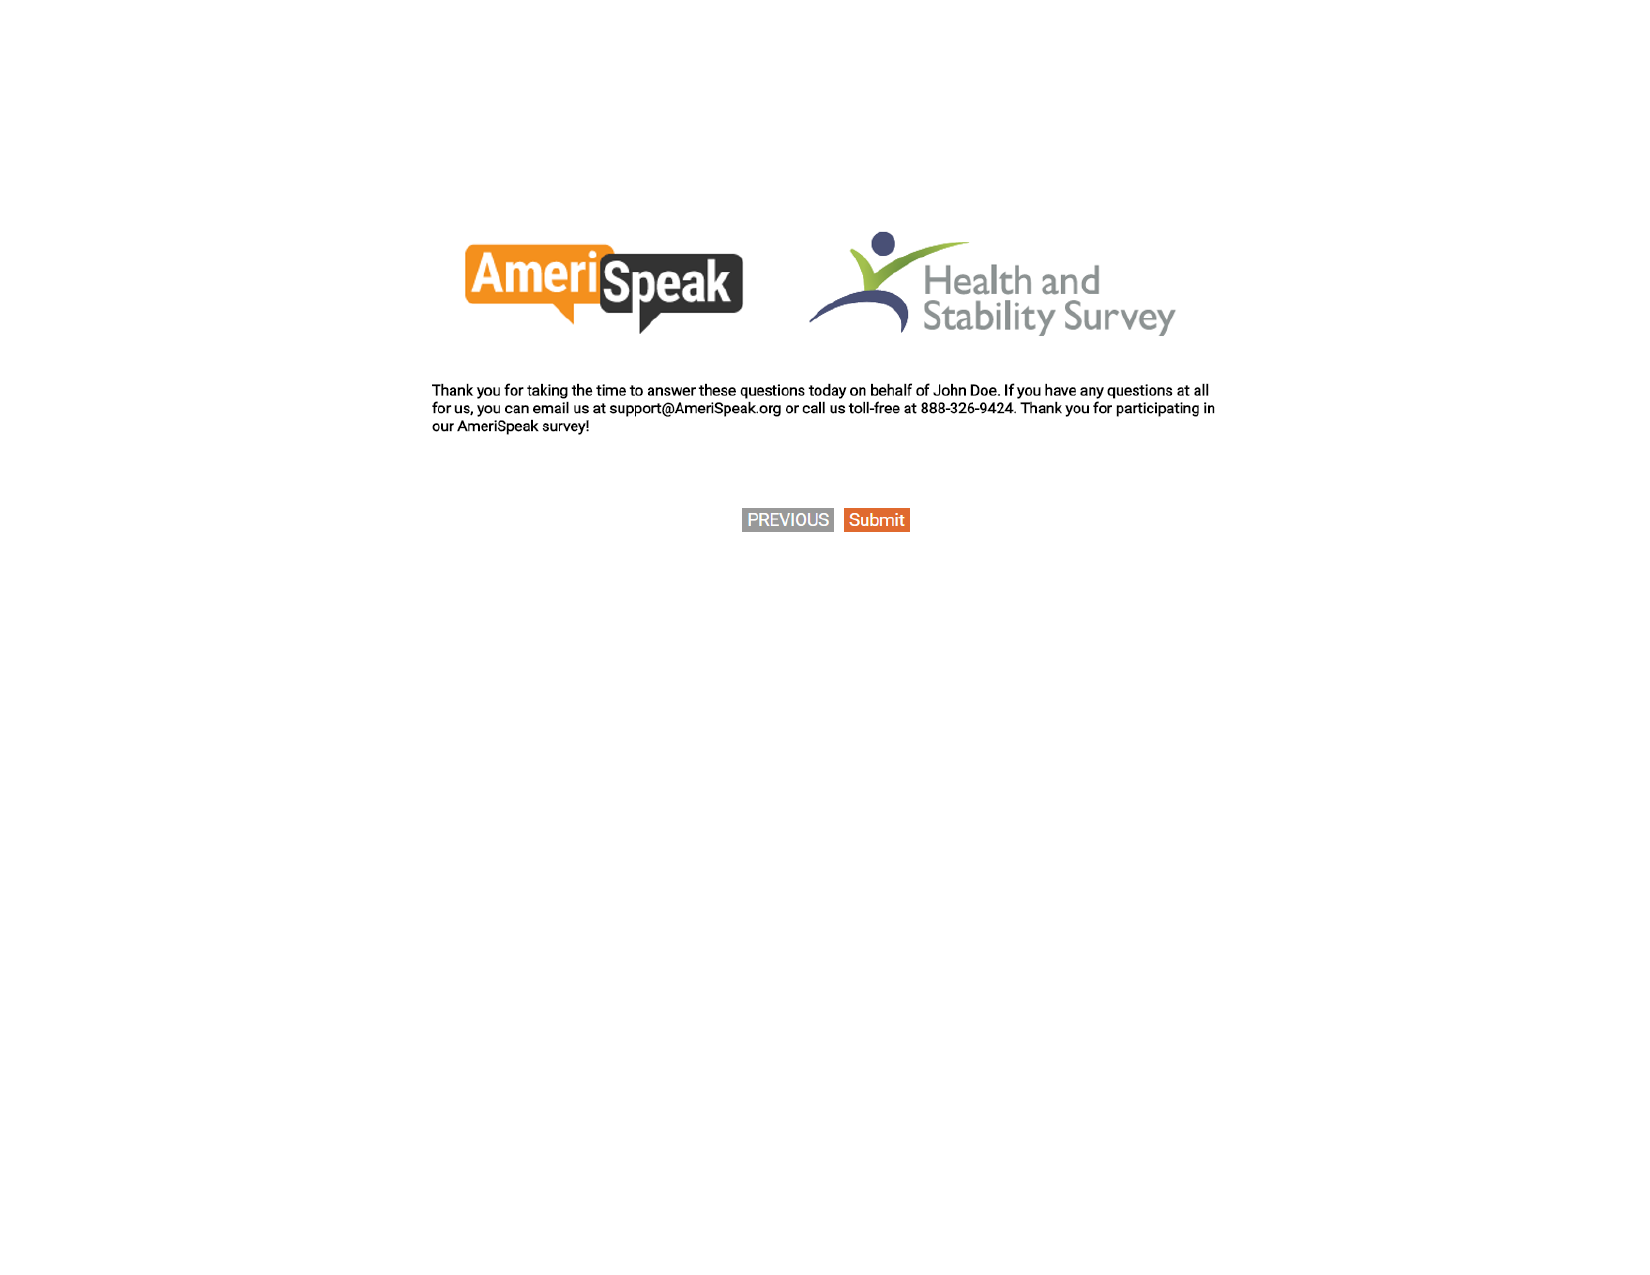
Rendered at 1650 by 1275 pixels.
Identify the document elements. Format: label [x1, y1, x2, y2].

picture [150, 196, 1500, 949]
